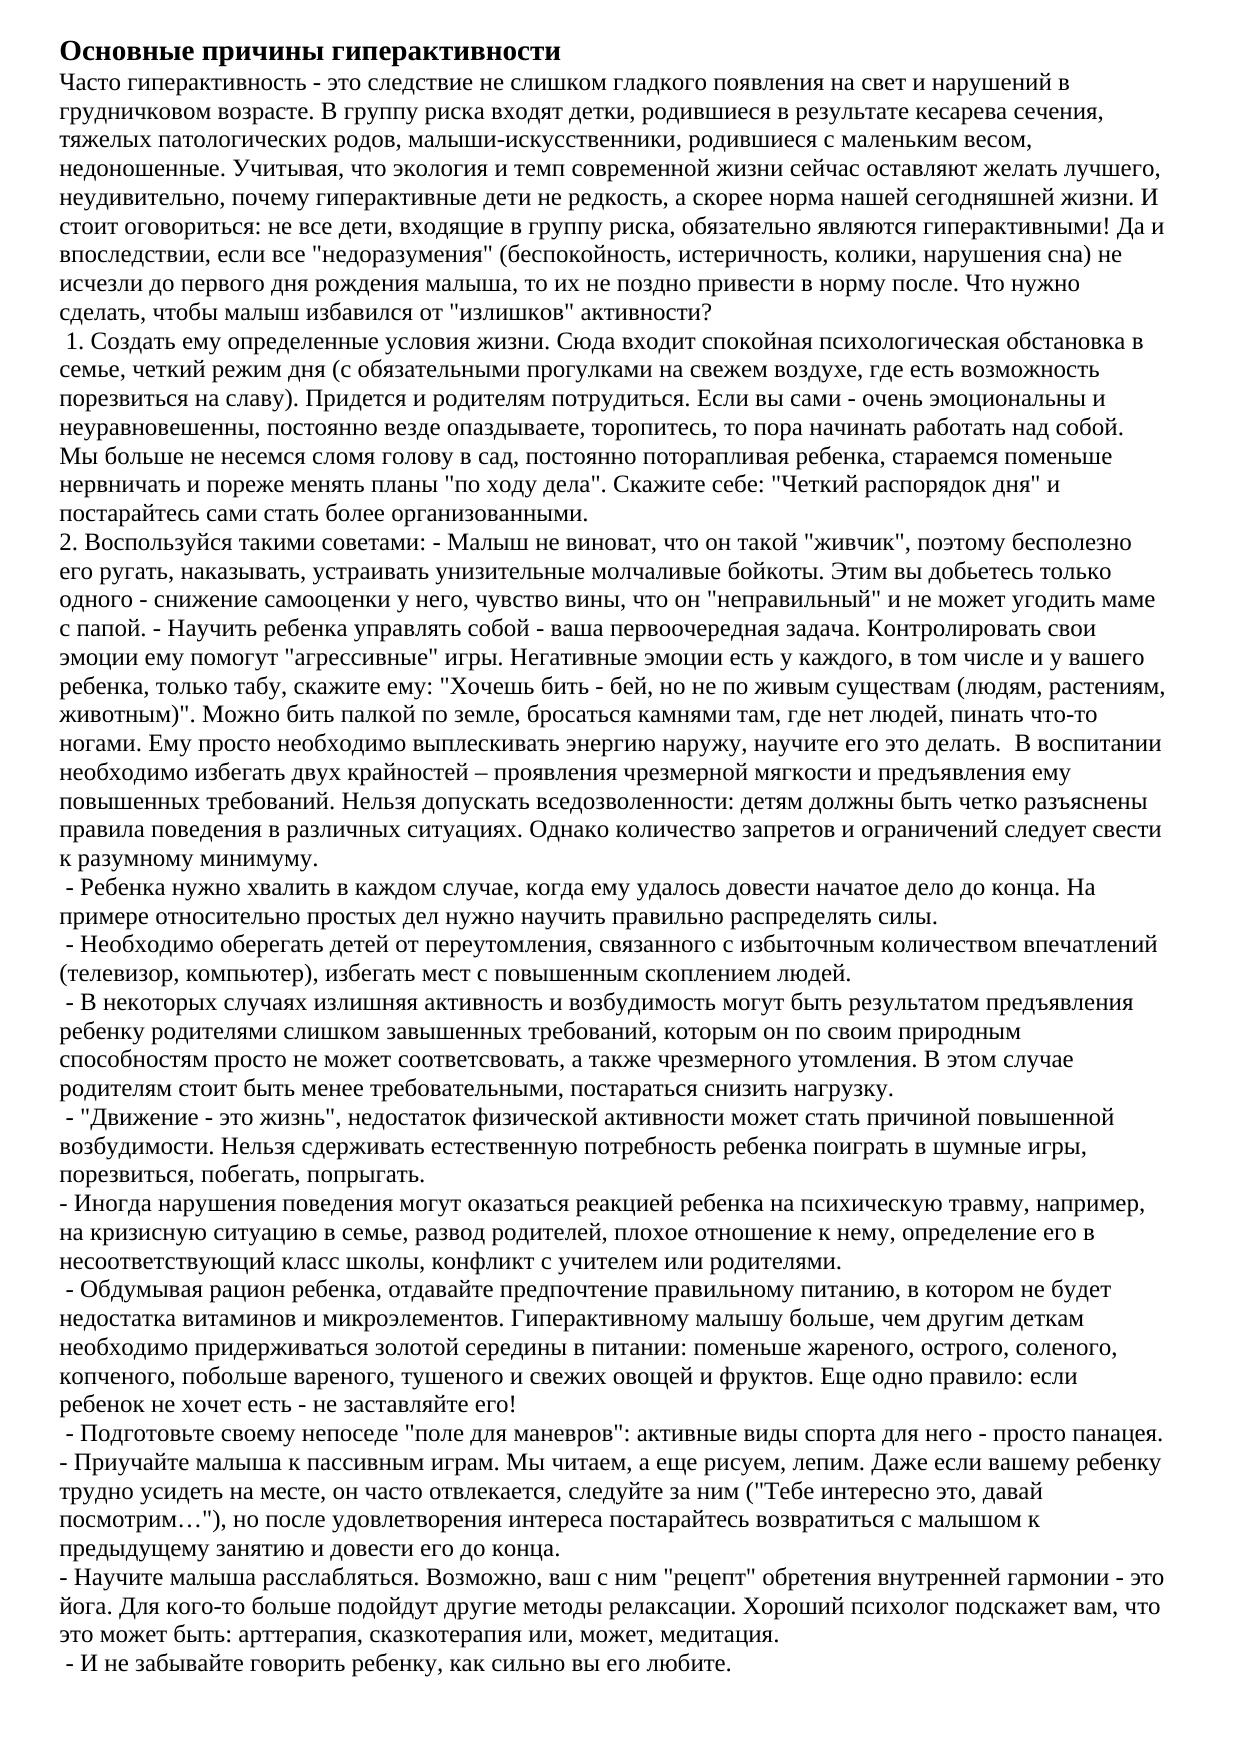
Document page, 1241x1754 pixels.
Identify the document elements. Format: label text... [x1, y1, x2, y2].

text - Ребенка нужно хвалить в каждом случае, когда ему удалось довести начатое дело до конца. На примере относительно простых дел нужно научить правильно распределять силы. [59, 872, 1167, 929]
text - "Движение - это жизнь", недостаток физической активности может стать причиной повышенной возбудимости. Нельзя сдерживать естественную потребность ребенка поиграть в шумные игры, порезвиться, побегать, попрыгать. [59, 1102, 1167, 1188]
text - Приучайте малыша к пассивным играм. Мы читаем, а еще рисуем, лепим. Даже если вашему ребенку трудно усидеть на месте, он часто отвлекается, следуйте за ним ("Тебе интересно это, давай посмотрим…"), но после удовлетворения интереса постарайтесь возвратиться с малышом к предыдущему занятию и довести его до конца. [59, 1447, 1167, 1562]
text 1. Создать ему определенные условия жизни. Сюда входит спокойная психологическая обстановка в семье, четкий режим дня (с обязательными прогулками на свежем воздухе, где есть возможность порезвиться на славу). Придется и родителям потрудиться. Если вы сами - очень эмоциональны и неуравновешенны, постоянно везде опаздываете, торопитесь, то пора начинать работать над собой. Мы больше не несемся сломя голову в сад, постоянно поторапливая ребенка, стараемся поменьше нервничать и пореже менять планы "по ходу дела". Скажите себе: "Четкий распорядок дня" и постарайтесь сами стать более организованными. [59, 326, 1167, 527]
text - Подготовьте своему непоседе "поле для маневров": активные виды спорта для него - просто панацея. [59, 1418, 1167, 1447]
text - Научите малыша расслабляться. Возможно, ваш с ним "рецепт" обретения внутренней гармонии - это йога. Для кого-то больше подойдут другие методы релаксации. Хороший психолог подскажет вам, что это может быть: арттерапия, сказкотерапия или, может, медитация. [59, 1562, 1167, 1648]
text - В некоторых случаях излишняя активность и возбудимость могут быть результатом предъявления ребенку родителями слишком завышенных требований, которым он по своим природным способностям просто не может соответсвовать, а также чрезмерного утомления. В этом случае родителям стоит быть менее требовательными, постараться снизить нагрузку. [59, 987, 1167, 1102]
text - И не забывайте говорить ребенку, как сильно вы его любите. [59, 1648, 1167, 1677]
text 2. Воспользуйся такими советами: - Малыш не виноват, что он такой "живчик", поэтому бесполезно его ругать, наказывать, устраивать унизительные молчаливые бойкоты. Этим вы добьетесь только одного - снижение самооценки у него, чувство вины, что он "неправильный" и не может угодить маме с папой. - Научить ребенка управлять собой - ваша первоочередная задача. Контролировать свои эмоции ему помогут "агрессивные" игры. Негативные эмоции есть у каждого, в том числе и у вашего ребенка, только табу, скажите ему: "Хочешь бить - бей, но не по живым существам (людям, растениям, животным)". Можно бить палкой по земле, бросаться камнями там, где нет людей, пинать что-то ногами. Ему просто необходимо выплескивать энергию наружу, научите его это делать. В воспитании необходимо избегать двух крайностей – проявления чрезмерной мягкости и предъявления ему повышенных требований. Нельзя допускать вседозволенности: детям должны быть четко разъяснены правила поведения в различных ситуациях. Однако количество запретов и ограничений следует свести к разумному минимуму. [59, 527, 1167, 872]
text - Иногда нарушения поведения могут оказаться реакцией ребенка на психическую травму, например, на кризисную ситуацию в семье, развод родителей, плохое отношение к нему, определение его в несоответствующий класс школы, конфликт с учителем или родителями. [59, 1188, 1167, 1274]
text Часто гиперактивность - это следствие не слишком гладкого появления на свет и нарушений в грудничковом возрасте. В группу риска входят детки, родившиеся в результате кесарева сечения, тяжелых патологических родов, малыши-искусственники, родившиеся с маленьким весом, недоношенные. Учитывая, что экология и темп современной жизни сейчас оставляют желать лучшего, неудивительно, почему гиперактивные дети не редкость, а скорее норма нашей сегодняшней жизни. И стоит оговориться: не все дети, входящие в группу риска, обязательно являются гиперактивными! Да и впоследствии, если все "недоразумения" (беспокойность, истеричность, колики, нарушения сна) не исчезли до первого дня рождения малыша, то их не поздно привести в норму после. Что нужно сделать, чтобы малыш избавился от "излишков" активности? [59, 67, 1167, 326]
text - Обдумывая рацион ребенка, отдавайте предпочтение правильному питанию, в котором не будет недостатка витаминов и микроэлементов. Гиперактивному малышу больше, чем другим деткам необходимо придерживаться золотой середины в питании: поменьше жареного, острого, соленого, копченого, побольше вареного, тушеного и свежих овощей и фруктов. Еще одно правило: если ребенок не хочет есть - не заставляйте его! [59, 1274, 1167, 1418]
text Основные причины гиперактивности [59, 33, 1167, 67]
text - Необходимо оберегать детей от переутомления, связанного с избыточным количеством впечатлений (телевизор, компьютер), избегать мест с повышенным скоплением людей. [59, 929, 1167, 987]
